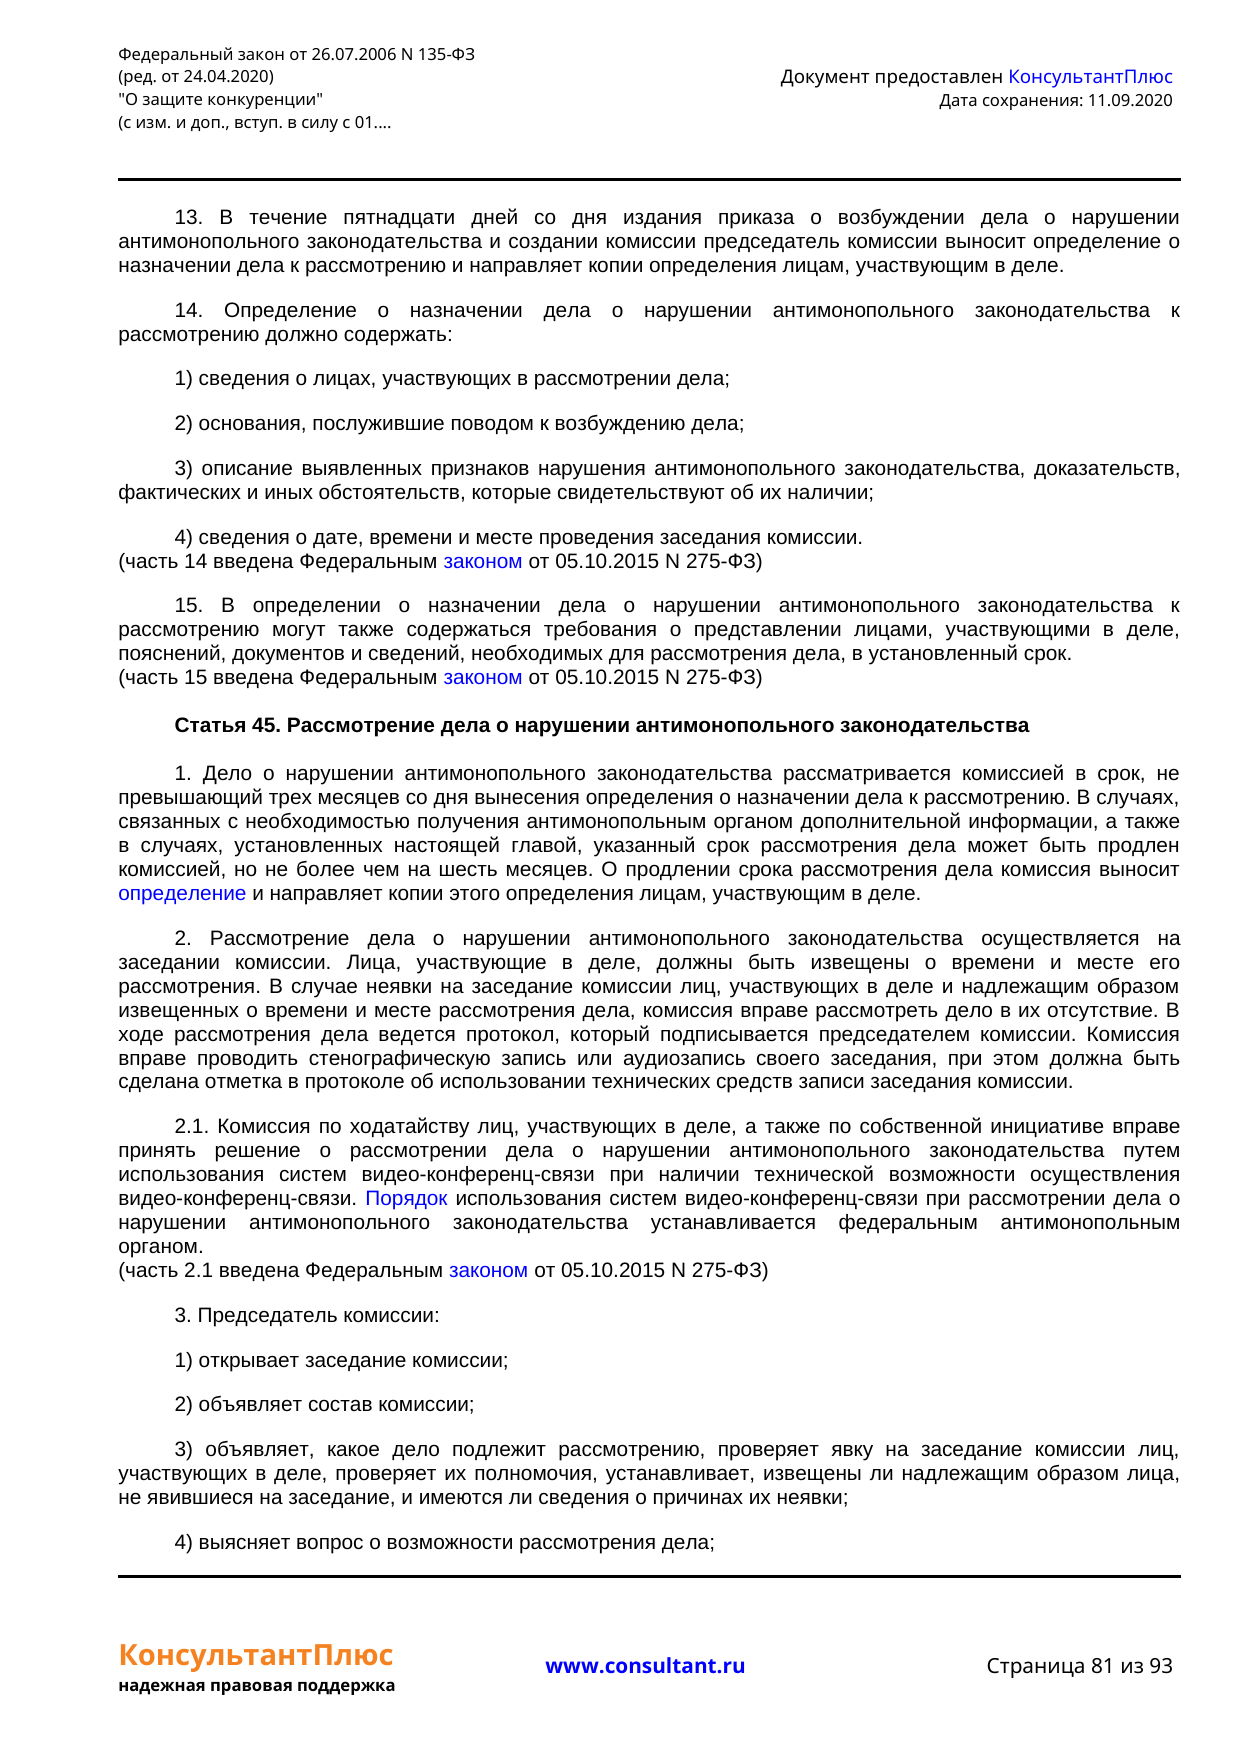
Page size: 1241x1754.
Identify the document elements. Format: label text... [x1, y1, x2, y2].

text 13. В течение пятнадцати дней со дня издания приказа о возбуждении дела о нарушении антимонопольного законодательства и создании комиссии председатель комиссии выносит определение о назначении дела к рассмотрению и направляет копии определения лицам, участвующим в деле. [118, 205, 1181, 277]
text 2) объявляет состав комиссии; [118, 1392, 1181, 1416]
text 14. Определение о назначении дела о нарушении антимонопольного законодательства к рассмотрению должно содержать: [118, 297, 1181, 345]
text 3) описание выявленных признаков нарушения антимонопольного законодательства, доказательств, фактических и иных обстоятельств, которые свидетельствуют об их наличии; [118, 456, 1181, 504]
text 15. В определении о назначении дела о нарушении антимонопольного законодательства к рассмотрению могут также содержаться требования о представлении лицами, участвующими в деле, пояснений, документов и сведений, необходимых для рассмотрения дела, в установленный срок. [118, 593, 1181, 665]
text 3) объявляет, какое дело подлежит рассмотрению, проверяет явку на заседание комиссии лиц, участвующих в деле, проверяет их полномочия, устанавливает, извещены ли надлежащим образом лица, не явившиеся на заседание, и имеются ли сведения о причинах их неявки; [118, 1437, 1181, 1509]
text 1) сведения о лицах, участвующих в рассмотрении дела; [118, 366, 1181, 390]
text 4) выясняет вопрос о возможности рассмотрения дела; [118, 1530, 1181, 1554]
text 3. Председатель комиссии: [118, 1303, 1181, 1327]
text 2. Рассмотрение дела о нарушении антимонопольного законодательства осуществляется на заседании комиссии. Лица, участвующие в деле, должны быть извещены о времени и месте его рассмотрения. В случае неявки на заседание комиссии лиц, участвующих в деле и надлежащим образом извещенных о времени и месте рассмотрения дела, комиссия вправе рассмотреть дело в их отсутствие. В ходе рассмотрения дела ведется протокол, который подписывается председателем комиссии. Комиссия вправе проводить стенографическую запись или аудиозапись своего заседания, при этом должна быть сделана отметка в протоколе об использовании технических средств записи заседания комиссии. [118, 926, 1181, 1093]
title Статья 45. Рассмотрение дела о нарушении антимонопольного законодательства [118, 713, 1181, 737]
text (часть 2.1 введена Федеральным законом от 05.10.2015 N 275-ФЗ) [118, 1258, 1181, 1282]
text (часть 15 введена Федеральным законом от 05.10.2015 N 275-ФЗ) [118, 665, 1181, 689]
text (часть 14 введена Федеральным законом от 05.10.2015 N 275-ФЗ) [118, 548, 1181, 572]
text 2) основания, послужившие поводом к возбуждению дела; [118, 411, 1181, 435]
text 4) сведения о дате, времени и месте проведения заседания комиссии. [118, 524, 1181, 548]
text 2.1. Комиссия по ходатайству лиц, участвующих в деле, а также по собственной инициативе вправе принять решение о рассмотрении дела о нарушении антимонопольного законодательства путем использования систем видео-конференц-связи при наличии технической возможности осуществления видео-конференц-связи. Порядок использования систем видео-конференц-связи при рассмотрении дела о нарушении антимонопольного законодательства устанавливается федеральным антимонопольным органом. [118, 1114, 1181, 1258]
text 1) открывает заседание комиссии; [118, 1347, 1181, 1371]
text 1. Дело о нарушении антимонопольного законодательства рассматривается комиссией в срок, не превышающий трех месяцев со дня вынесения определения о назначении дела к рассмотрению. В случаях, связанных с необходимостью получения антимонопольным органом дополнительной информации, а также в случаях, установленных настоящей главой, указанный срок рассмотрения дела может быть продлен комиссией, но не более чем на шесть месяцев. О продлении срока рассмотрения дела комиссия выносит определение и направляет копии этого определения лицам, участвующим в деле. [118, 761, 1181, 905]
